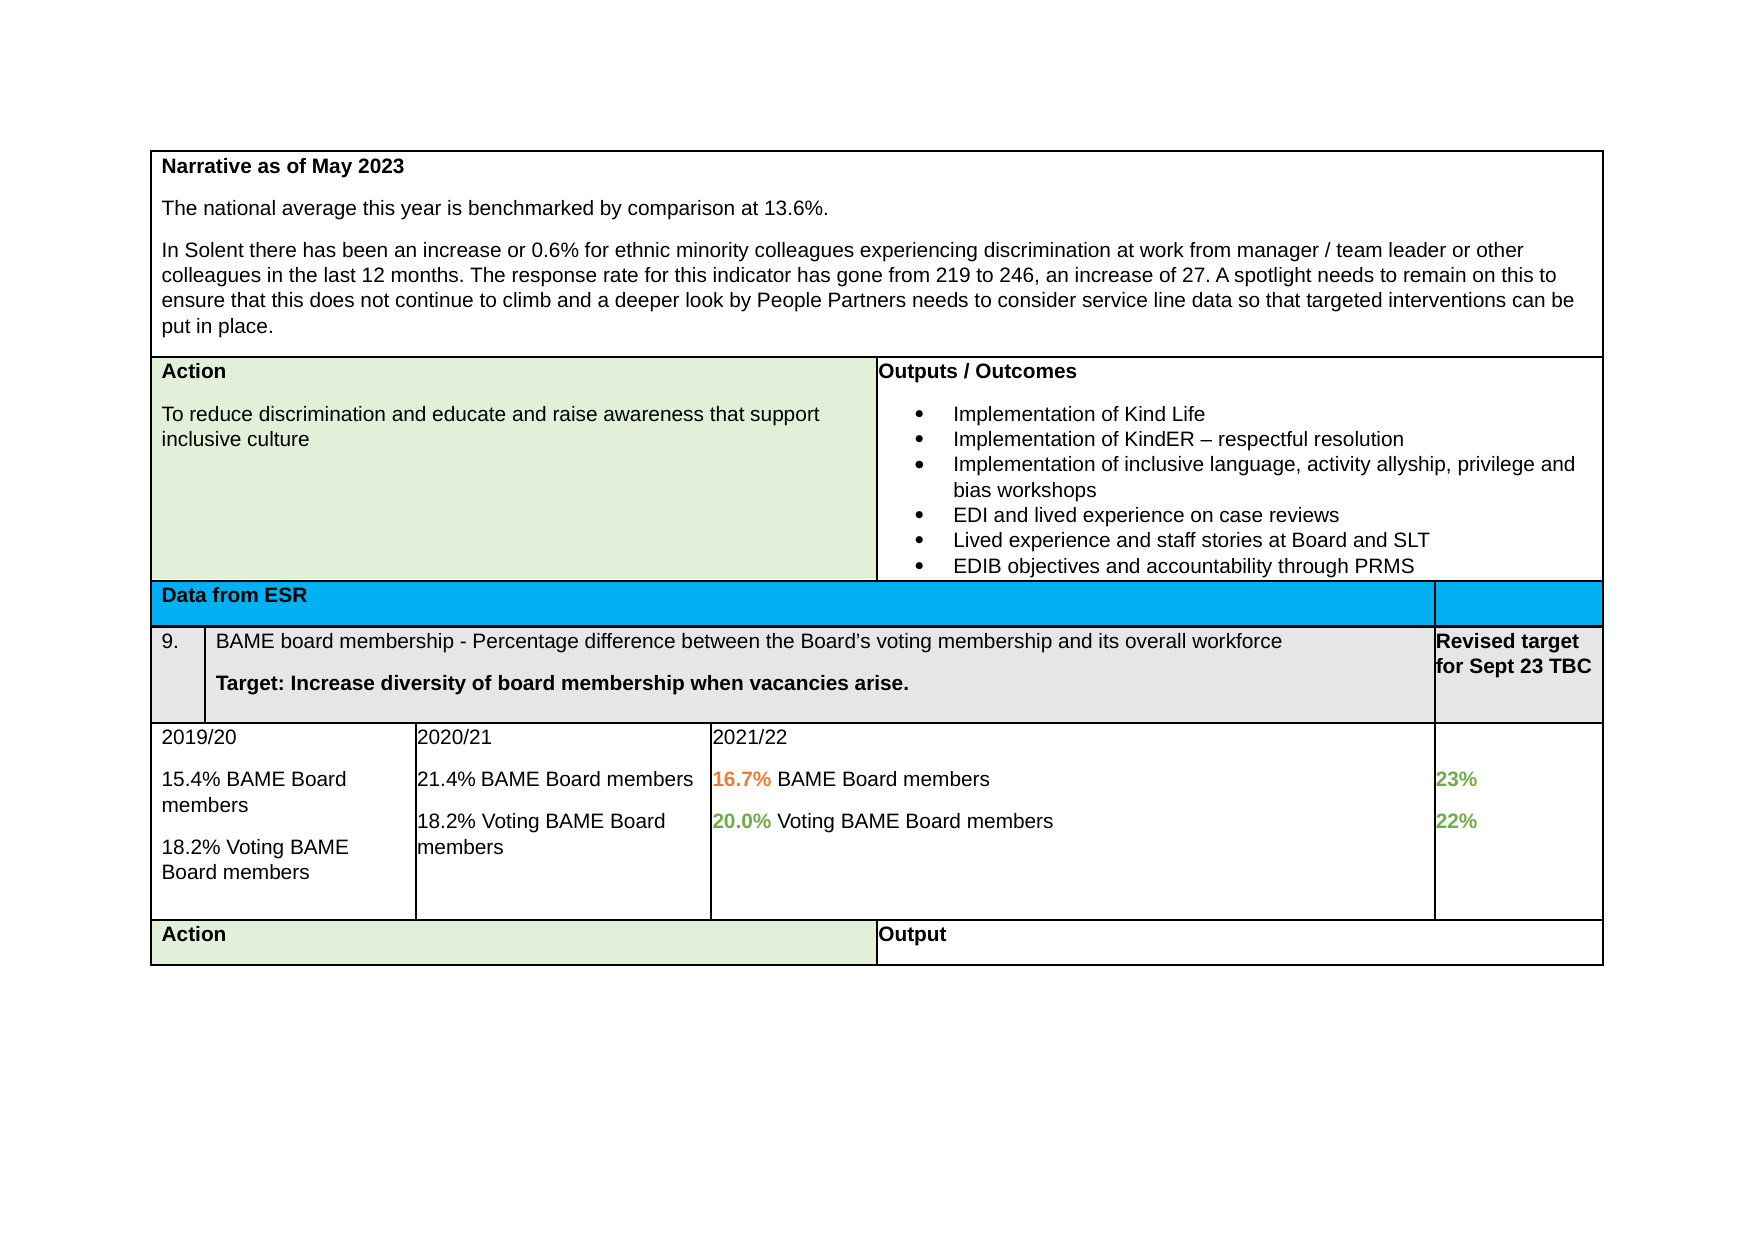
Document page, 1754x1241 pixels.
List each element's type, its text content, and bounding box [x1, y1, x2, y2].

table_cell Data from ESR [152, 582, 1434, 625]
table_cell 23% 22% [1436, 724, 1602, 918]
table_cell Action [152, 921, 876, 964]
table_cell Narrative as of May 2023 The national average this year is benchmarked by comparison at 13.6%. In Solent there has been an increase or 0.6% for ethnic minority colleagues experiencing discrimination at work from manager / team leader or other colleagues in the last 12 months. The response rate for this indicator has gone from 219 to 246, an increase of 27. A spotlight needs to remain on this to ensure that this does not continue to climb and a deeper look by People Partners needs to consider service line data so that targeted interventions can be put in place. [152, 152, 1602, 356]
table_cell Revised target for Sept 23 TBC [1436, 628, 1602, 722]
table_cell 2020/21 21.4% BAME Board members 18.2% Voting BAME Board members [417, 724, 710, 918]
table_cell 9. [152, 628, 204, 722]
table_cell Output [878, 921, 1602, 964]
table_cell 2019/20 15.4% BAME Board members 18.2% Voting BAME Board members [152, 724, 415, 918]
table_cell Outputs / Outcomes Implementation of Kind Life Implementation of KindER – respectful resolution Implementation of inclusive language, activity allyship, privilege and bias workshops EDI and lived experience on case reviews Lived experience and staff stories at Board and SLT EDIB objectives and accountability through PRMS [878, 358, 1602, 579]
table_cell Action To reduce discrimination and educate and raise awareness that support inclusive culture [152, 358, 876, 579]
table_cell [1436, 582, 1602, 625]
table_cell BAME board membership - Percentage difference between the Board’s voting membership and its overall workforce Target: Increase diversity of board membership when vacancies arise. [206, 628, 1434, 722]
table_cell 2021/22 16.7% BAME Board members 20.0% Voting BAME Board members [712, 724, 1434, 918]
